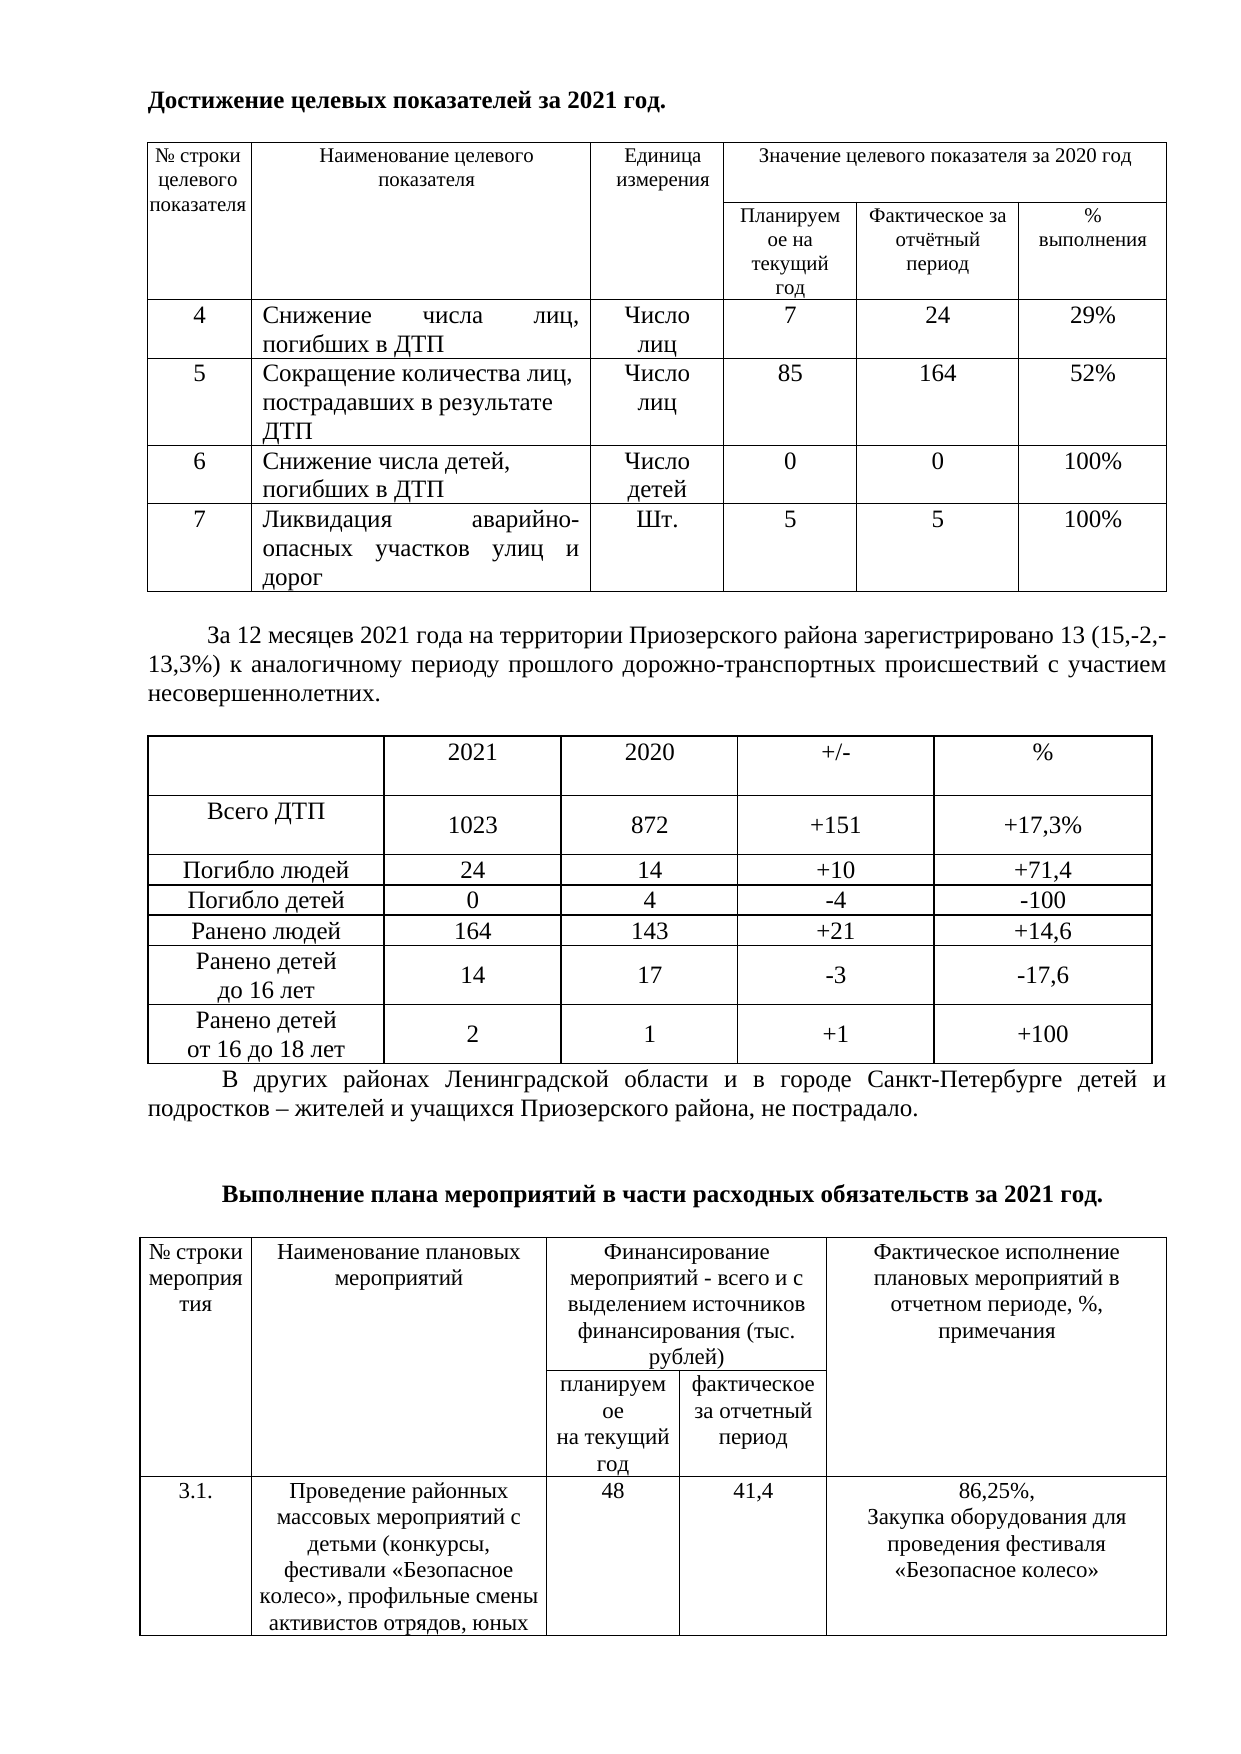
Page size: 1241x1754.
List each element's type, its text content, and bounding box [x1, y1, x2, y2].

table_cell 29% [1019, 300, 1166, 357]
table_cell 0 [857, 446, 1018, 503]
table_header Финансирование мероприятий - всего и с выделением источников финансирования (тыс. рублей) [547, 1238, 826, 1369]
table_cell 872 [562, 796, 737, 853]
table_cell Число детей [591, 446, 723, 503]
table_cell 143 [562, 916, 737, 944]
table_cell Снижение числа лиц, погибших в ДТП [252, 300, 590, 357]
table_cell 6 [148, 446, 251, 503]
table_cell 52% [1019, 359, 1166, 445]
table_cell 48 [547, 1477, 679, 1635]
table_cell Фактическое за отчётный период [857, 203, 1018, 299]
text Выполнение плана мероприятий в части расходных обязательств за 2021 год. [148, 1179, 1167, 1208]
table_cell 0 [385, 886, 560, 914]
table_cell +100 [935, 1005, 1151, 1063]
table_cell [252, 1477, 546, 1635]
table_cell 1023 [385, 796, 560, 853]
table_cell Планируемое на текущий год [724, 203, 856, 299]
table_cell 41,4 [680, 1477, 826, 1635]
table_cell +17,3% [935, 796, 1151, 853]
table_cell Шт. [591, 504, 723, 591]
table_cell -17,6 [935, 946, 1151, 1003]
table_cell 24 [857, 300, 1018, 357]
table_cell 4 [148, 300, 251, 357]
table_cell +14,6 [935, 916, 1151, 944]
text В других районах Ленинградской области и в городе Санкт-Петербурге детей и подростков – жителей и учащихся Приозерского района, не пострадало. [148, 1064, 1167, 1122]
table_cell 100% [1019, 446, 1166, 503]
table_cell фактическое за отчетный период [680, 1371, 826, 1476]
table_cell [827, 1477, 1166, 1635]
table_cell 14 [385, 946, 560, 1003]
table_cell Сокращение количества лиц, пострадавших в результате ДТП [252, 359, 590, 445]
table_header Наименование плановых мероприятий [252, 1238, 546, 1476]
table_cell % выполнения [1019, 203, 1166, 299]
table_header Значение целевого показателя за 2020 год [724, 143, 1166, 202]
text Достижение целевых показателей за 2021 год. [148, 85, 1167, 113]
table_cell Погибло людей [149, 855, 383, 884]
table_header % [935, 737, 1151, 794]
table_cell Погибло детей [149, 886, 383, 914]
table_cell 5 [724, 504, 856, 591]
table_cell 24 [385, 855, 560, 884]
table_cell 4 [562, 886, 737, 914]
table_cell 7 [148, 504, 251, 591]
table_cell 0 [724, 446, 856, 503]
table_header 2021 [385, 737, 560, 794]
table_cell 100% [1019, 504, 1166, 591]
table_cell Ранено детей до 16 лет [149, 946, 383, 1003]
table_cell 164 [857, 359, 1018, 445]
table_header +/- [738, 737, 933, 794]
table_cell 1 [562, 1005, 737, 1063]
text За 12 месяцев 2021 года на территории Приозерского района зарегистрировано 13 (15,-2,-13,3%) к аналогичному периоду прошлого дорожно-транспортных происшествий с участием несовершеннолетних. [148, 620, 1167, 707]
table_header № строки мероприятия [141, 1238, 251, 1476]
table_cell +71,4 [935, 855, 1151, 884]
table_cell Число лиц [591, 359, 723, 445]
table_cell -3 [738, 946, 933, 1003]
table_cell 5 [148, 359, 251, 445]
table_cell +10 [738, 855, 933, 884]
table_cell планируемое на текущий год [547, 1371, 679, 1476]
table_cell 17 [562, 946, 737, 1003]
table_cell 85 [724, 359, 856, 445]
table_cell -100 [935, 886, 1151, 914]
table_cell +1 [738, 1005, 933, 1063]
table_cell -4 [738, 886, 933, 914]
table_cell 3.1. [141, 1477, 251, 1635]
table_cell 164 [385, 916, 560, 944]
table_cell Ликвидация аварийно-опасных участков улиц и дорог [252, 504, 590, 591]
table_header [149, 737, 383, 794]
table_cell Ранено детей от 16 до 18 лет [149, 1005, 383, 1063]
table_header Наименование целевого показателя [252, 143, 590, 299]
table_cell Всего ДТП [149, 796, 383, 853]
table_header № строки целевого показателя [148, 143, 251, 299]
table_header Единица измерения [591, 143, 723, 299]
table_cell Ранено людей [149, 916, 383, 944]
table_cell Число лиц [591, 300, 723, 357]
table_cell +21 [738, 916, 933, 944]
table_header 2020 [562, 737, 737, 794]
table_cell 7 [724, 300, 856, 357]
table_cell 2 [385, 1005, 560, 1063]
table_cell 5 [857, 504, 1018, 591]
table_header Фактическое исполнение плановых мероприятий в отчетном периоде, %, примечания [827, 1238, 1166, 1476]
table_cell Снижение числа детей, погибших в ДТП [252, 446, 590, 503]
table_cell 14 [562, 855, 737, 884]
table_cell +151 [738, 796, 933, 853]
